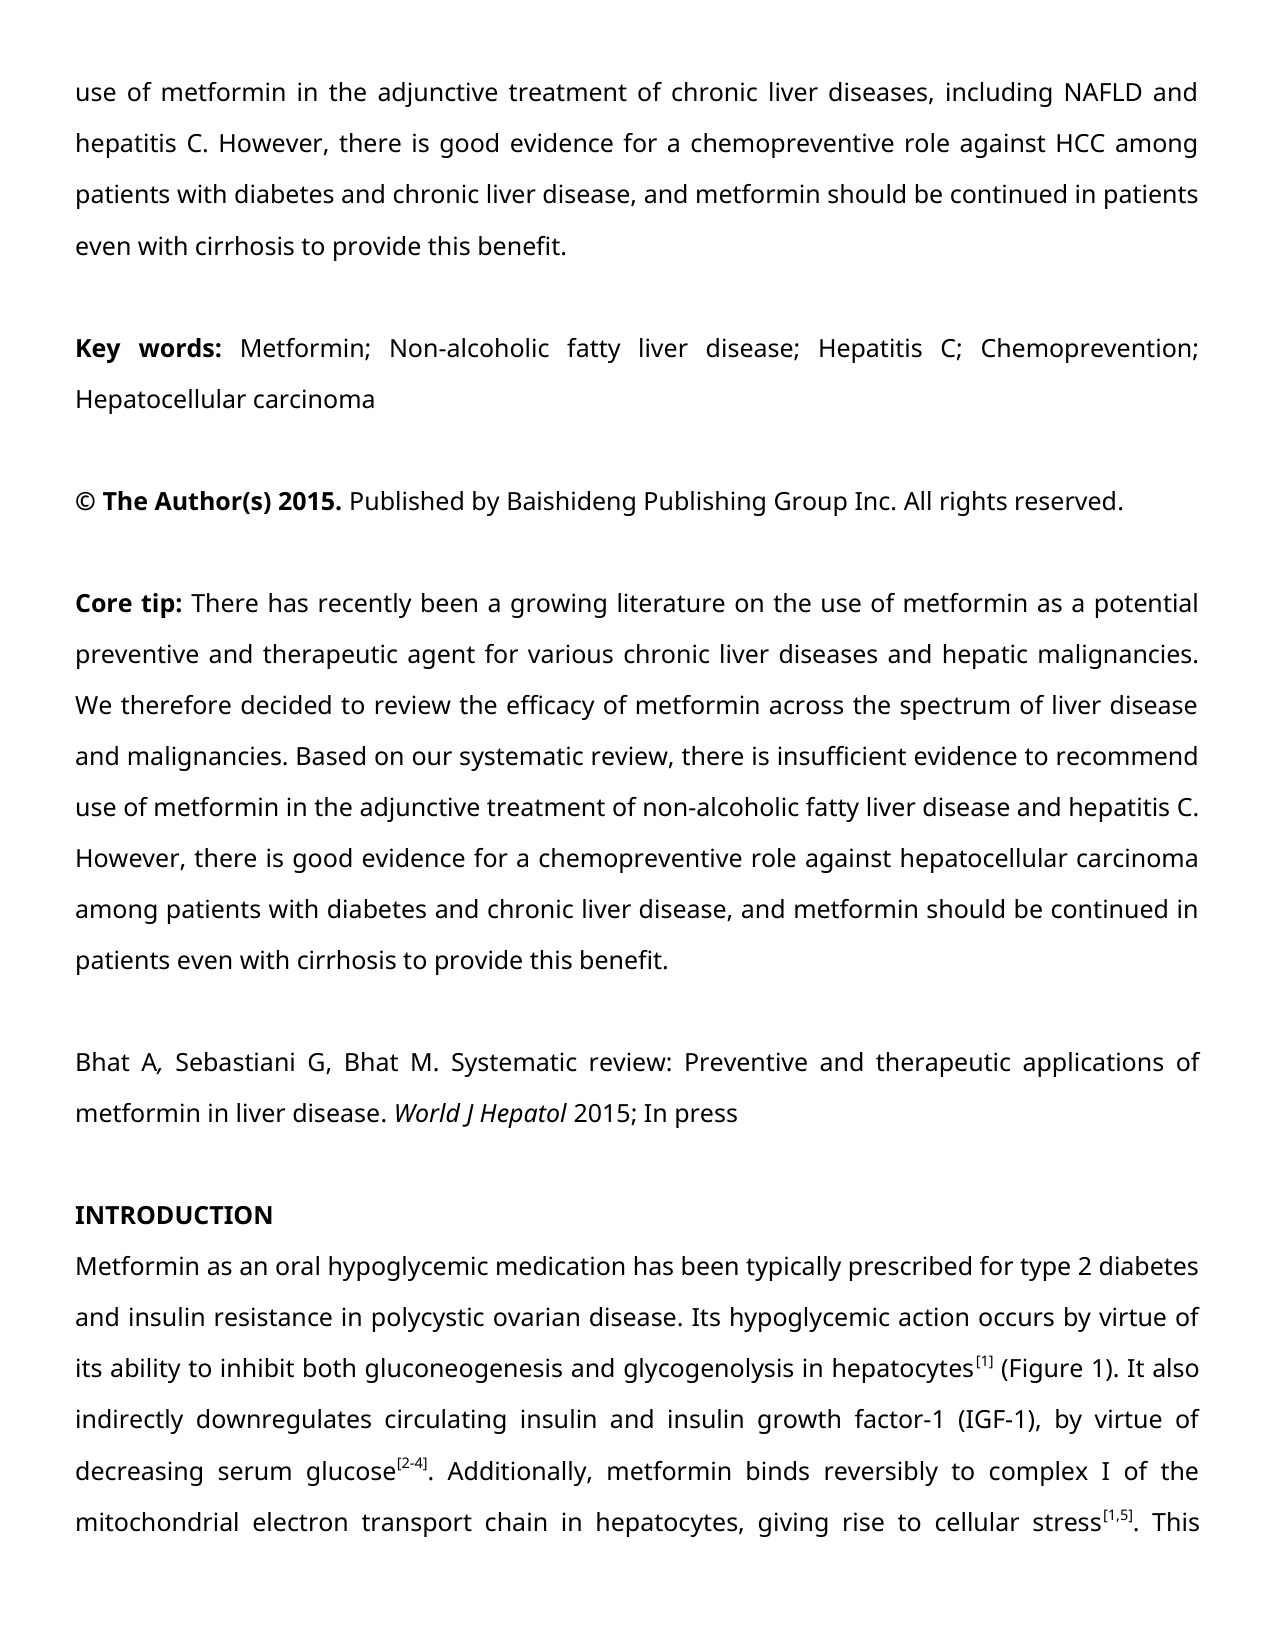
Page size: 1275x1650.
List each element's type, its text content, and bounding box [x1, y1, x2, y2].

text Key words: Metformin; Non-alcoholic fatty liver disease; Hepatitis C; Chemoprevention; Hepatocellular carcinoma [75, 330, 1200, 415]
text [75, 75, 1200, 262]
text Core tip: There has recently been a growing literature on the use of metformin as a potential preventive and therapeutic agent for various chronic liver diseases and hepatic malignancies. We therefore decided to review the efficacy of metformin across the spectrum of liver disease and malignancies. Based on our systematic review, there is insufficient evidence to recommend use of metformin in the adjunctive treatment of non-alcoholic fatty liver disease and hepatitis C. However, there is good evidence for a chemopreventive role against hepatocellular carcinoma among patients with diabetes and chronic liver disease, and metformin should be continued in patients even with cirrhosis to provide this benefit. [75, 585, 1200, 977]
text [75, 1249, 1200, 1538]
text INTRODUCTION [75, 1198, 1200, 1232]
text Bhat A, Sebastiani G, Bhat M. Systematic review: Preventive and therapeutic applications of metformin in liver disease. World J Hepatol 2015; In press [75, 1045, 1200, 1130]
text © The Author(s) 2015. Published by Baishideng Publishing Group Inc. All rights reserved. [75, 483, 1200, 517]
